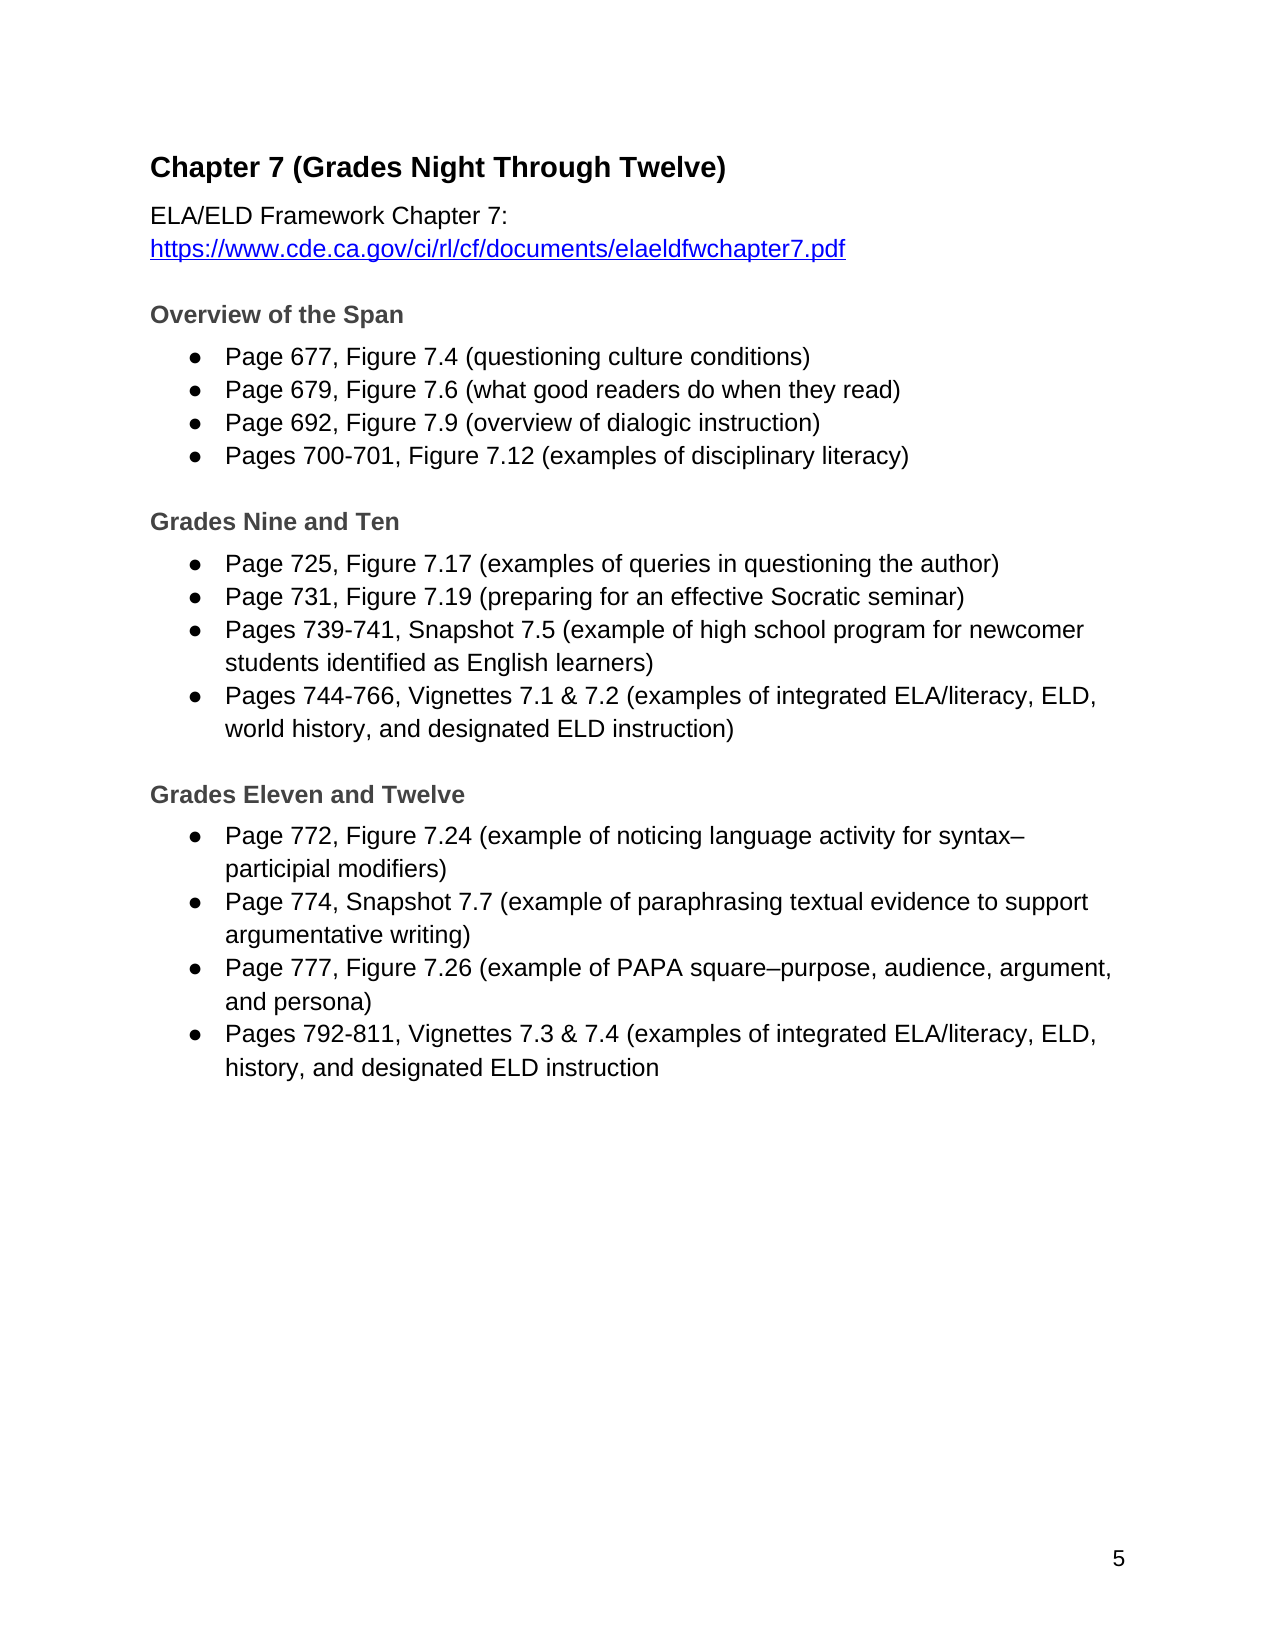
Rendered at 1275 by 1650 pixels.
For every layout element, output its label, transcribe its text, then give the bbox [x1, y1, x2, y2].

list Page 772, Figure 7.24 (example of noticing language activity for syntax–participial modifiers) [187, 821, 1125, 883]
text ELA/ELD Framework Chapter 7: https://www.cde.ca.gov/ci/rl/cf/documents/elaeldfwchapter7.pdf [150, 201, 1125, 263]
subtitle Grades Nine and Ten [150, 507, 1125, 536]
subtitle Overview of the Span [150, 300, 1125, 329]
list Page 725, Figure 7.17 (examples of queries in questioning the author) [187, 548, 1125, 577]
list Page 774, Snapshot 7.7 (example of paraphrasing textual evidence to support argumentative writing) [187, 887, 1125, 949]
list Page 731, Figure 7.19 (preparing for an effective Socratic seminar) [187, 582, 1125, 610]
list Page 777, Figure 7.26 (example of PAPA square–purpose, audience, argument, and persona) [187, 953, 1125, 1015]
list Page 679, Figure 7.6 (what good readers do when they read) [187, 375, 1125, 403]
list Pages 744-766, Vignettes 7.1 & 7.2 (examples of integrated ELA/literacy, ELD, world history, and designated ELD instruction) [187, 681, 1125, 742]
list Pages 739-741, Snapshot 7.5 (example of high school program for newcomer students identified as English learners) [187, 614, 1125, 676]
list Page 677, Figure 7.4 (questioning culture conditions) [187, 342, 1125, 371]
list Pages 792-811, Vignettes 7.3 & 7.4 (examples of integrated ELA/literacy, ELD, history, and designated ELD instruction [187, 1019, 1125, 1081]
list Pages 700-701, Figure 7.12 (examples of disciplinary literacy) [187, 441, 1125, 469]
subtitle Chapter 7 (Grades Night Through Twelve) [150, 150, 1125, 183]
list Page 692, Figure 7.9 (overview of dialogic instruction) [187, 408, 1125, 437]
subtitle Grades Eleven and Twelve [150, 780, 1125, 809]
